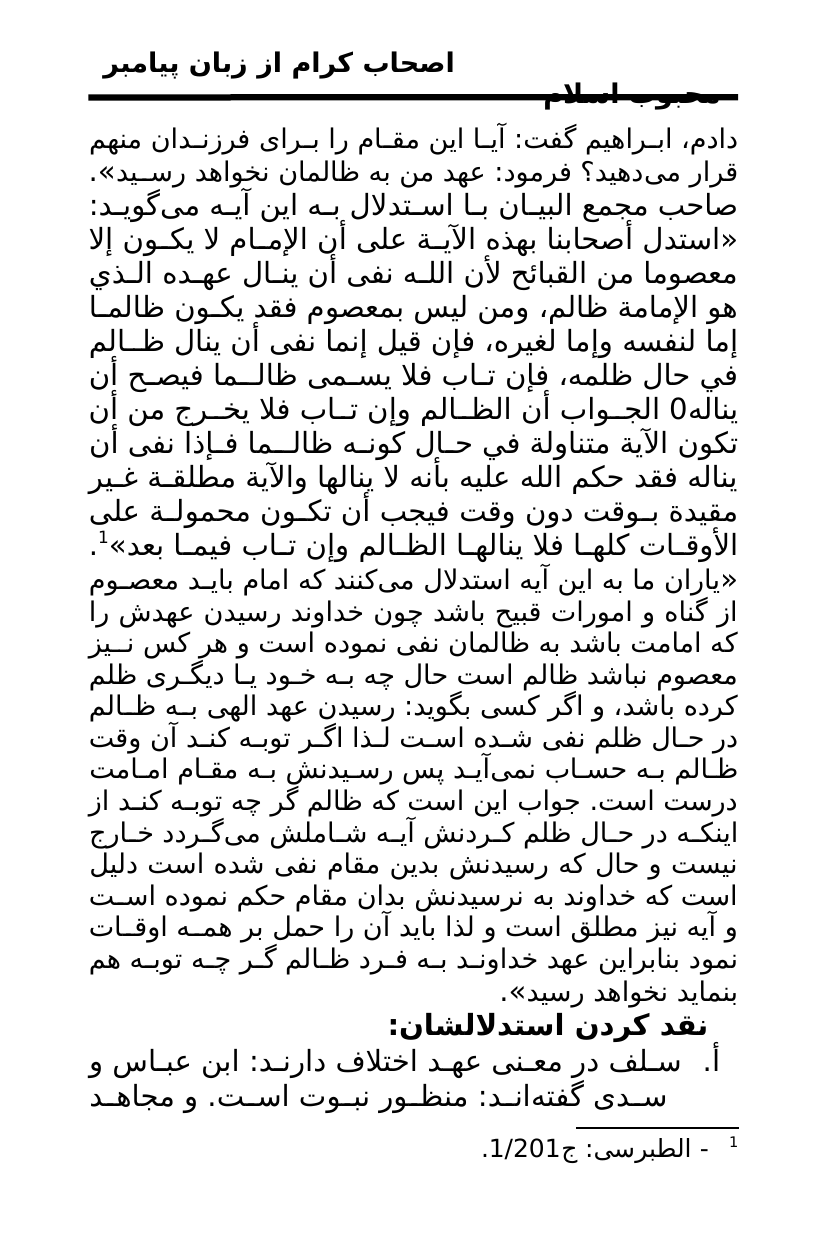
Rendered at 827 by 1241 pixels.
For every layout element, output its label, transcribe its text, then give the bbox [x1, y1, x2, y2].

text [89, 123, 738, 1009]
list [89, 1044, 703, 1113]
text نقد كردن استدلالشان: [89, 1009, 738, 1043]
